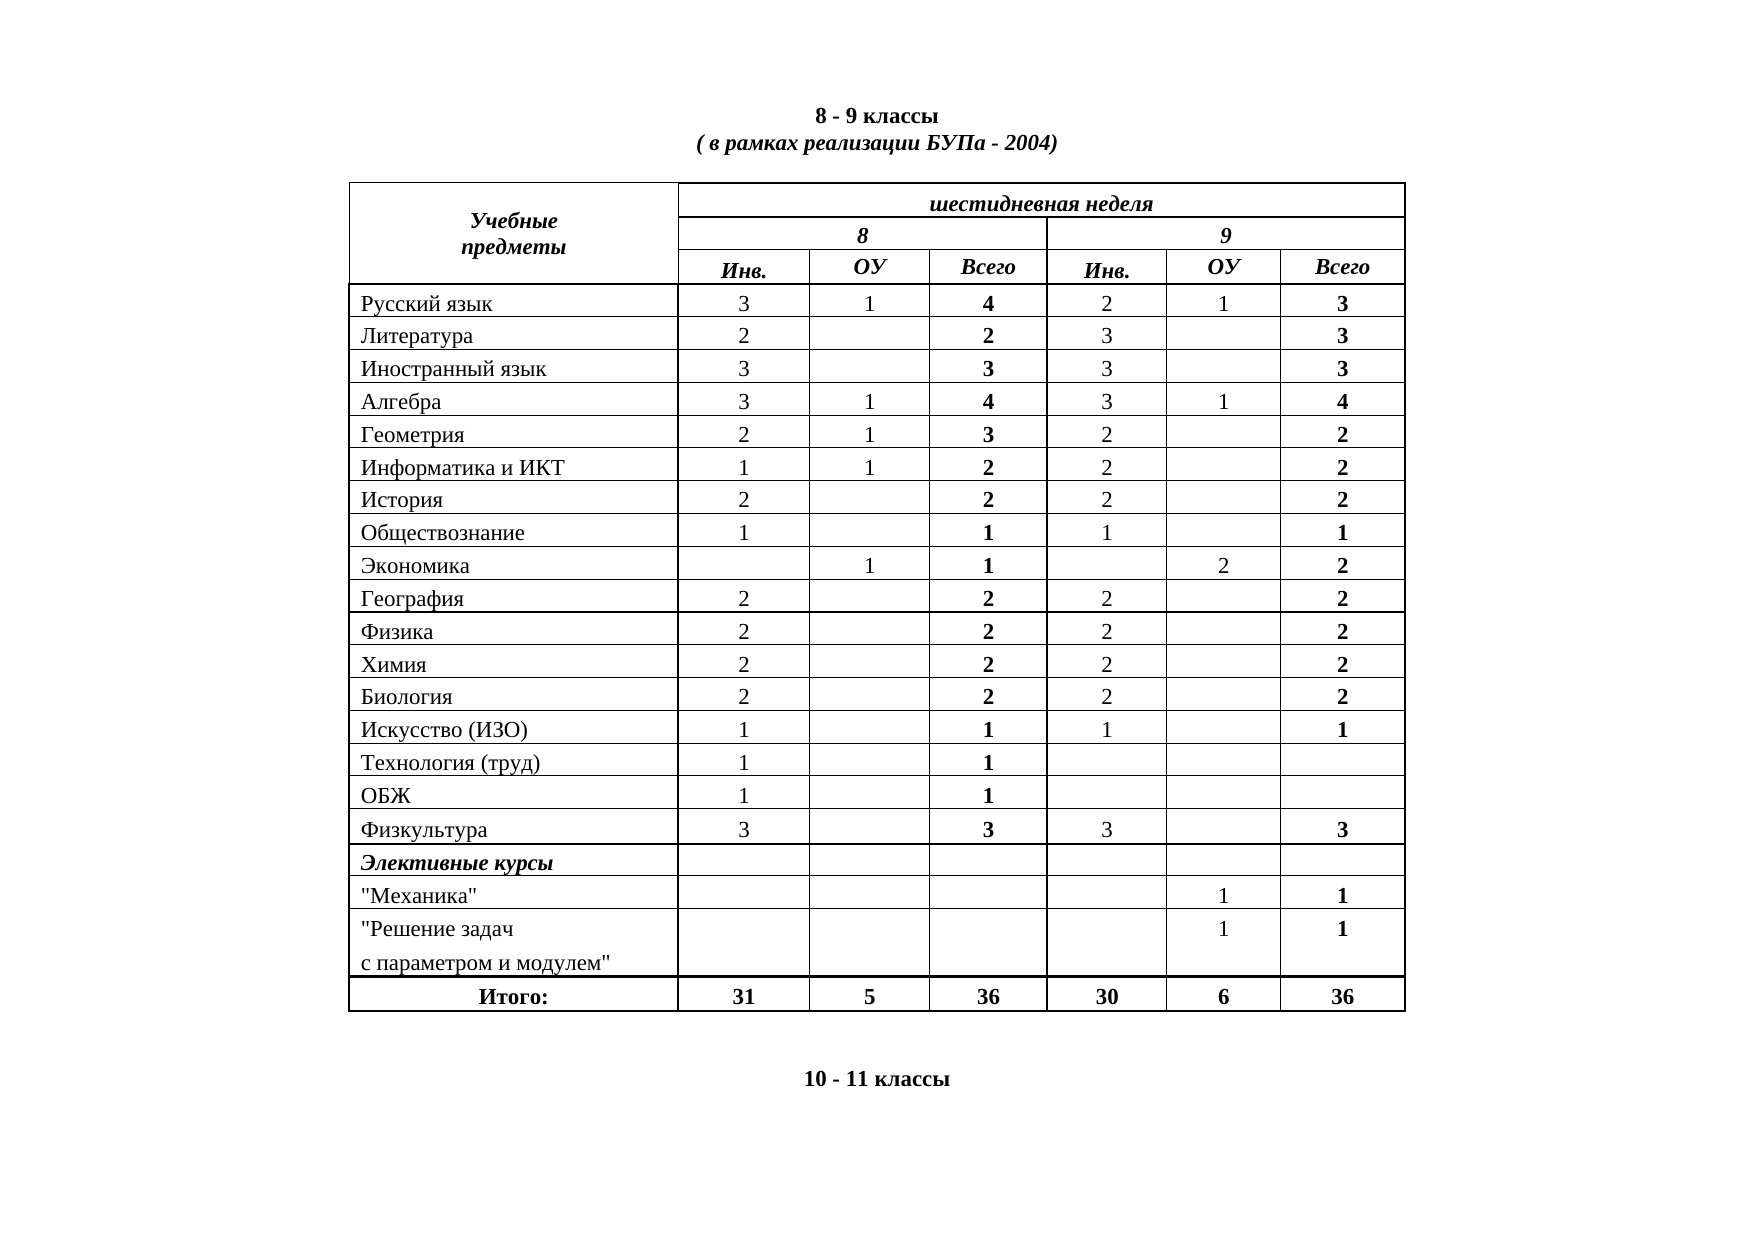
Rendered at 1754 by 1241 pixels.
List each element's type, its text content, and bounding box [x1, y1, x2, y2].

table_cell 2 [1281, 416, 1404, 447]
table_cell [1167, 941, 1280, 975]
table_cell Физкультура [350, 809, 677, 843]
table_cell [930, 876, 1046, 908]
table_cell 6 [1167, 978, 1280, 1010]
table_cell [930, 909, 1046, 941]
table_cell 3 [679, 285, 809, 316]
table_cell 1 [1167, 383, 1280, 414]
table_cell Геометрия [350, 416, 677, 447]
table_cell 2 [679, 481, 809, 513]
table_cell [1167, 776, 1280, 808]
table_cell 1 [930, 547, 1046, 578]
table_cell 2 [930, 580, 1046, 611]
table_cell Экономика [350, 547, 677, 578]
table_cell Итого: [350, 978, 677, 1010]
table_cell [1167, 317, 1280, 349]
table_cell 2 [679, 416, 809, 447]
table_cell 2 [1048, 645, 1166, 677]
table_cell 2 [679, 580, 809, 611]
table_cell 2 [1048, 481, 1166, 513]
table_cell [1048, 547, 1166, 578]
table_cell [810, 876, 929, 908]
table_cell 8 [679, 218, 1046, 249]
table_cell [1167, 613, 1280, 644]
table_cell 3 [1048, 350, 1166, 382]
table_cell 1 [679, 776, 809, 808]
table_cell Иностранный язык [350, 350, 677, 382]
table_cell [679, 845, 809, 875]
table_cell Элективные курсы [350, 845, 677, 875]
table_cell 3 [1281, 350, 1404, 382]
table_cell ОБЖ [350, 776, 677, 808]
table_cell 2 [1048, 416, 1166, 447]
table_cell [810, 744, 929, 775]
table_cell 2 [930, 678, 1046, 710]
table_cell [810, 941, 929, 975]
table_cell 2 [679, 317, 809, 349]
table_cell 1 [679, 514, 809, 546]
table_cell [810, 776, 929, 808]
text ( в рамках реализации БУПа - 2004) [118, 129, 1636, 155]
table_cell [1167, 580, 1280, 611]
table_cell Всего [1281, 250, 1404, 283]
table_cell [1167, 845, 1280, 875]
table_cell 2 [679, 645, 809, 677]
table_cell 2 [1281, 613, 1404, 644]
table_cell 3 [930, 416, 1046, 447]
table_cell 2 [1048, 613, 1166, 644]
table_cell 2 [1281, 547, 1404, 578]
table_cell 2 [930, 448, 1046, 480]
table_cell Русский язык [350, 285, 677, 316]
table_header Учебные предметы [350, 183, 678, 283]
table_cell [1167, 448, 1280, 480]
text 8 - 9 классы [118, 103, 1636, 129]
table_cell 2 [930, 645, 1046, 677]
table_cell 1 [930, 711, 1046, 743]
table_cell 3 [679, 809, 809, 843]
table_cell [810, 580, 929, 611]
table_cell 5 [810, 978, 929, 1010]
table_cell [1281, 744, 1404, 775]
table_cell [679, 941, 809, 975]
table_cell ОУ [810, 250, 929, 283]
table_cell Биология [350, 678, 677, 710]
table_cell [1048, 776, 1166, 808]
table_cell [1048, 876, 1166, 908]
table_cell Литература [350, 317, 677, 349]
table_cell 9 [1048, 218, 1404, 249]
table_cell 3 [930, 809, 1046, 843]
table_cell Инв. [1048, 250, 1166, 283]
table_cell 2 [1167, 547, 1280, 578]
table_cell 30 [1048, 978, 1166, 1010]
table_cell [1048, 744, 1166, 775]
table_cell ОУ [1167, 250, 1280, 283]
table_cell История [350, 481, 677, 513]
table_cell 1 [810, 383, 929, 414]
table_cell [1048, 941, 1166, 975]
table_cell 36 [1281, 978, 1404, 1010]
table_cell 1 [810, 448, 929, 480]
table_cell 1 [1281, 514, 1404, 546]
table_cell 1 [679, 744, 809, 775]
table_header шестидневная неделя [679, 184, 1404, 216]
table_cell [810, 909, 929, 941]
table_cell 2 [679, 678, 809, 710]
table_cell [810, 711, 929, 743]
table_cell 2 [679, 613, 809, 644]
table_cell [1167, 350, 1280, 382]
table_cell [810, 845, 929, 875]
table_cell [679, 909, 809, 941]
table_cell [930, 941, 1046, 975]
table_cell [1048, 845, 1166, 875]
table_cell 1 [1167, 909, 1280, 941]
table_cell [1167, 481, 1280, 513]
table_cell [810, 481, 929, 513]
table_cell [810, 809, 929, 843]
table_cell 2 [1281, 481, 1404, 513]
table_cell 3 [1281, 317, 1404, 349]
table_cell "Механика" [350, 876, 677, 908]
table_cell 1 [930, 514, 1046, 546]
table_cell [1167, 416, 1280, 447]
table_cell 1 [810, 547, 929, 578]
table_cell 3 [679, 383, 809, 414]
table_cell 3 [679, 350, 809, 382]
table_cell [1281, 845, 1404, 875]
table_cell [1281, 776, 1404, 808]
table_cell Химия [350, 645, 677, 677]
table_cell [1281, 941, 1404, 975]
table_cell 2 [1048, 678, 1166, 710]
table_cell [679, 547, 809, 578]
table_cell 3 [1048, 809, 1166, 843]
table_cell 2 [1048, 580, 1166, 611]
table_cell 3 [1281, 285, 1404, 316]
table_cell 36 [930, 978, 1046, 1010]
table_cell [1167, 678, 1280, 710]
table_cell с параметром и модулем" [350, 941, 677, 975]
table_cell 1 [1048, 514, 1166, 546]
table_cell 2 [930, 317, 1046, 349]
table_cell 2 [1281, 580, 1404, 611]
table_cell [810, 514, 929, 546]
table_cell [1167, 514, 1280, 546]
table_cell 1 [1281, 711, 1404, 743]
table_cell 1 [1048, 711, 1166, 743]
table_cell Обществознание [350, 514, 677, 546]
table_cell 1 [1167, 285, 1280, 316]
table_cell [810, 317, 929, 349]
table_cell [1048, 909, 1166, 941]
table_cell [1167, 744, 1280, 775]
table_cell [810, 613, 929, 644]
table_cell 2 [1048, 448, 1166, 480]
table_cell 1 [1167, 876, 1280, 908]
table_cell Технология (труд) [350, 744, 677, 775]
table_cell Искусство (ИЗО) [350, 711, 677, 743]
table_cell 1 [810, 285, 929, 316]
table_cell [930, 845, 1046, 875]
table_cell 1 [1281, 876, 1404, 908]
table_cell [810, 678, 929, 710]
table_cell [810, 350, 929, 382]
table_cell 4 [930, 383, 1046, 414]
table_cell 31 [679, 978, 809, 1010]
table_cell 4 [1281, 383, 1404, 414]
text 10 - 11 классы [118, 1064, 1636, 1091]
table_cell [810, 645, 929, 677]
table_cell "Решение задач [350, 909, 677, 941]
table_cell 1 [930, 776, 1046, 808]
table_cell 3 [1048, 317, 1166, 349]
table_cell 2 [1281, 645, 1404, 677]
table_cell 4 [930, 285, 1046, 316]
table_cell 3 [930, 350, 1046, 382]
table_cell 1 [679, 448, 809, 480]
table_cell 2 [1281, 448, 1404, 480]
table_cell 2 [1048, 285, 1166, 316]
table_cell 1 [1281, 909, 1404, 941]
table_cell [679, 876, 809, 908]
table_cell География [350, 580, 677, 611]
table_cell 2 [1281, 678, 1404, 710]
table_cell 1 [810, 416, 929, 447]
table_cell 1 [930, 744, 1046, 775]
table_cell 2 [930, 481, 1046, 513]
table_cell 1 [679, 711, 809, 743]
table_cell Алгебра [350, 383, 677, 414]
table_cell [1167, 711, 1280, 743]
table_cell [1167, 645, 1280, 677]
table_cell Информатика и ИКТ [350, 448, 677, 480]
table_cell Физика [350, 613, 677, 644]
table_cell 3 [1048, 383, 1166, 414]
table_cell Всего [930, 250, 1046, 283]
table_cell [1167, 809, 1280, 843]
table_cell 2 [930, 613, 1046, 644]
table_cell 3 [1281, 809, 1404, 843]
table_cell Инв. [679, 250, 809, 283]
